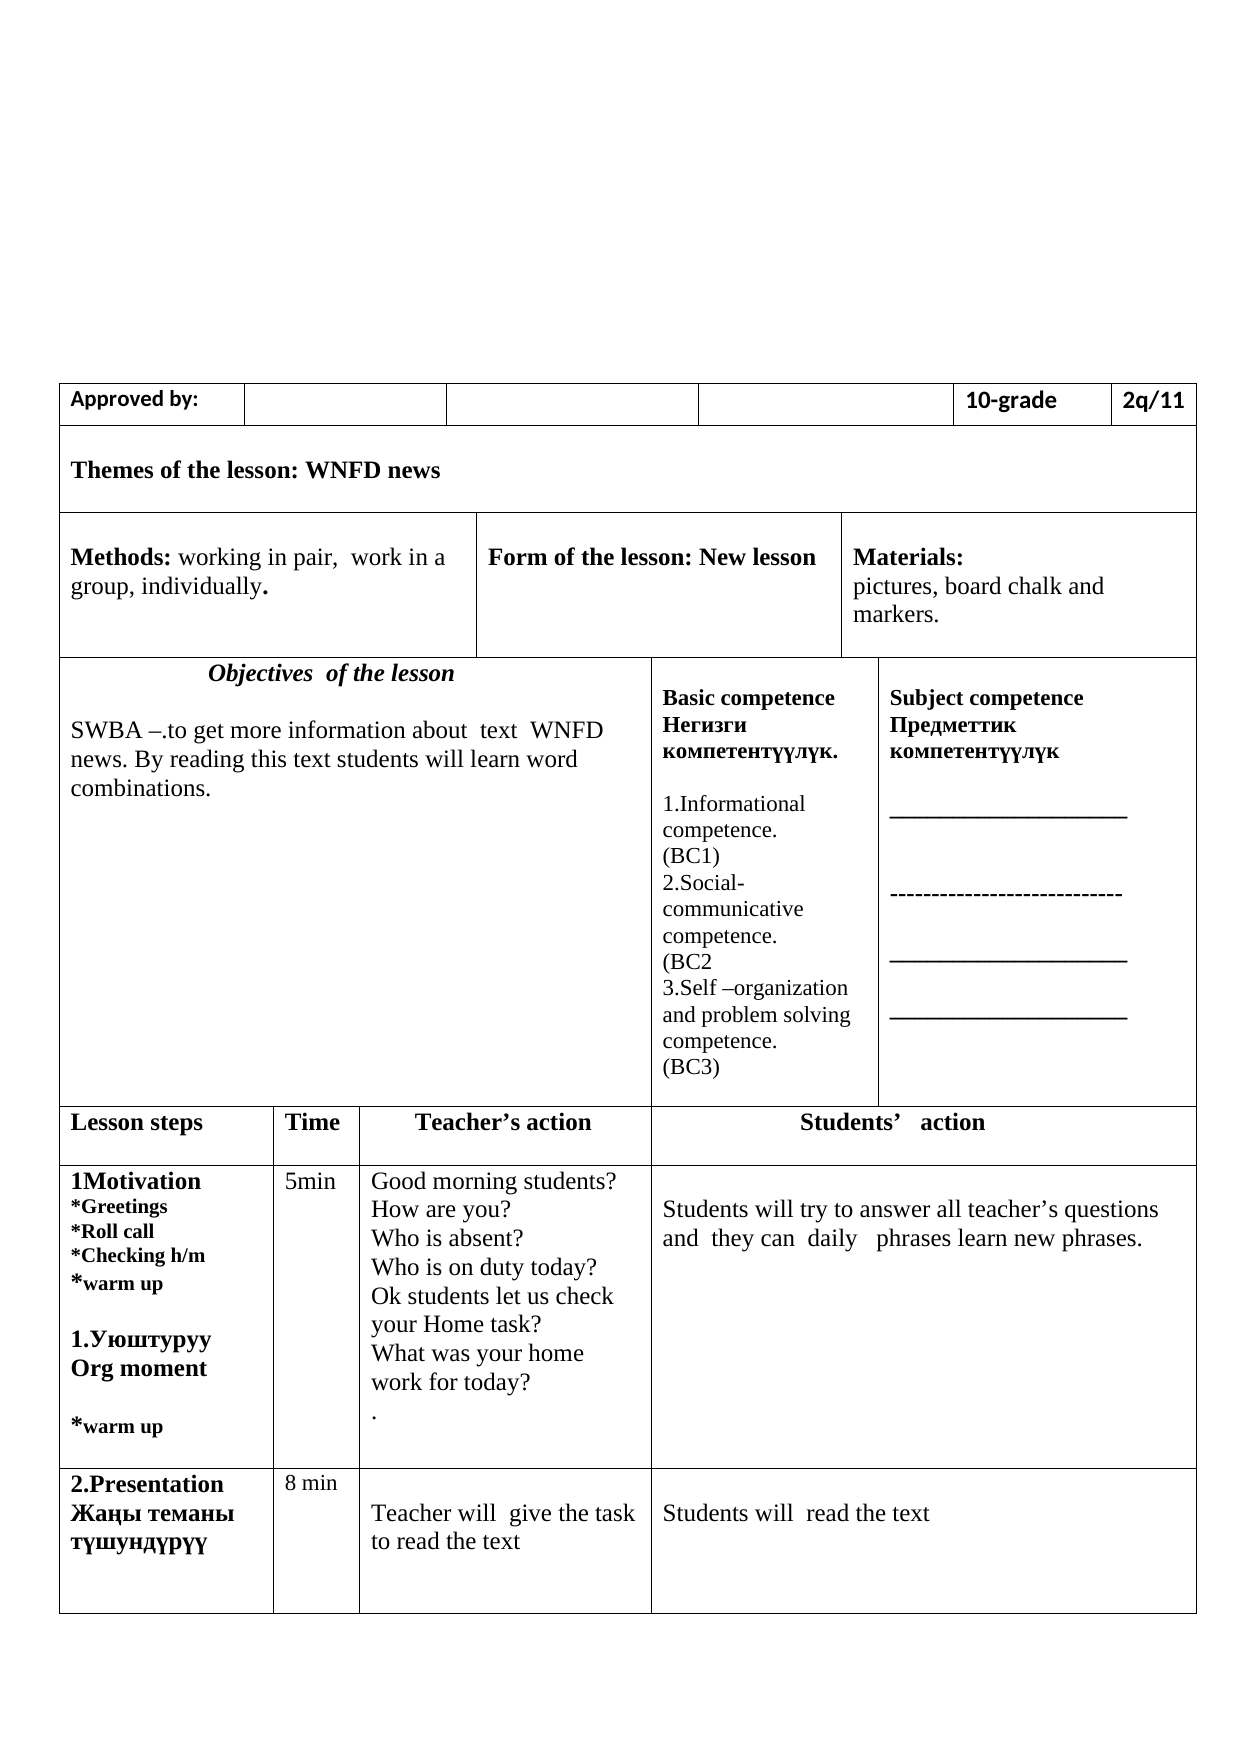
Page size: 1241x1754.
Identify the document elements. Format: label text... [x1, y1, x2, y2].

table_cell Methods: working in pair, work in a group, individually. [60, 513, 476, 657]
table_cell 8 min [274, 1469, 359, 1613]
table_header [245, 384, 446, 425]
table_header [699, 384, 953, 425]
table_cell Form of the lesson: New lesson [477, 513, 841, 657]
table_cell Good morning students? How are you? Who is absent? Who is on duty today? Ok students let us check your Home task? What was your home work for today? . [360, 1166, 651, 1468]
table_cell Lesson steps [60, 1107, 273, 1165]
table_cell Students’ action [652, 1107, 1196, 1165]
table_cell Basic competence Негизги компетентүүлүк. 1.Informational competence. (BC1) 2.Social-communicative competence. (BC2 3.Self –organization and problem solving competence. (BC3) [652, 658, 878, 1106]
table_cell 5min [274, 1166, 359, 1468]
table_cell 2.Presentation Жаңы теманы түшундүрүү [60, 1469, 273, 1613]
table_cell Students will try to answer all teacher’s questions and they can daily phrases learn new phrases. [652, 1166, 1196, 1468]
table_cell Themes of the lesson: WNFD news [60, 426, 1196, 512]
table_cell Objectives of the lesson SWBA –.to get more information about text WNFD news. By reading this text students will learn word combinations. [60, 658, 651, 1106]
table_cell Materials: pictures, board chalk and markers. [842, 513, 1196, 657]
table_cell Students will read the text [652, 1469, 1196, 1613]
table_cell Teacher will give the task to read the text [360, 1469, 651, 1613]
table_cell Time [274, 1107, 359, 1165]
table_header [447, 384, 698, 425]
table_header 2q/11 [1112, 384, 1196, 425]
table_header Approved by: [60, 384, 244, 425]
table_header 10-grade [954, 384, 1111, 425]
table_cell Subject competence Предметтик компетентүүлүк ___________________ ---------------------------- ___________________ ___________________ [879, 658, 1196, 1106]
table_cell 1Motivation *Greetings *Roll call *Checking h/m *warm up 1.Уюштуруу Org moment *warm up [60, 1166, 273, 1468]
table_cell Teacher’s action [360, 1107, 651, 1165]
